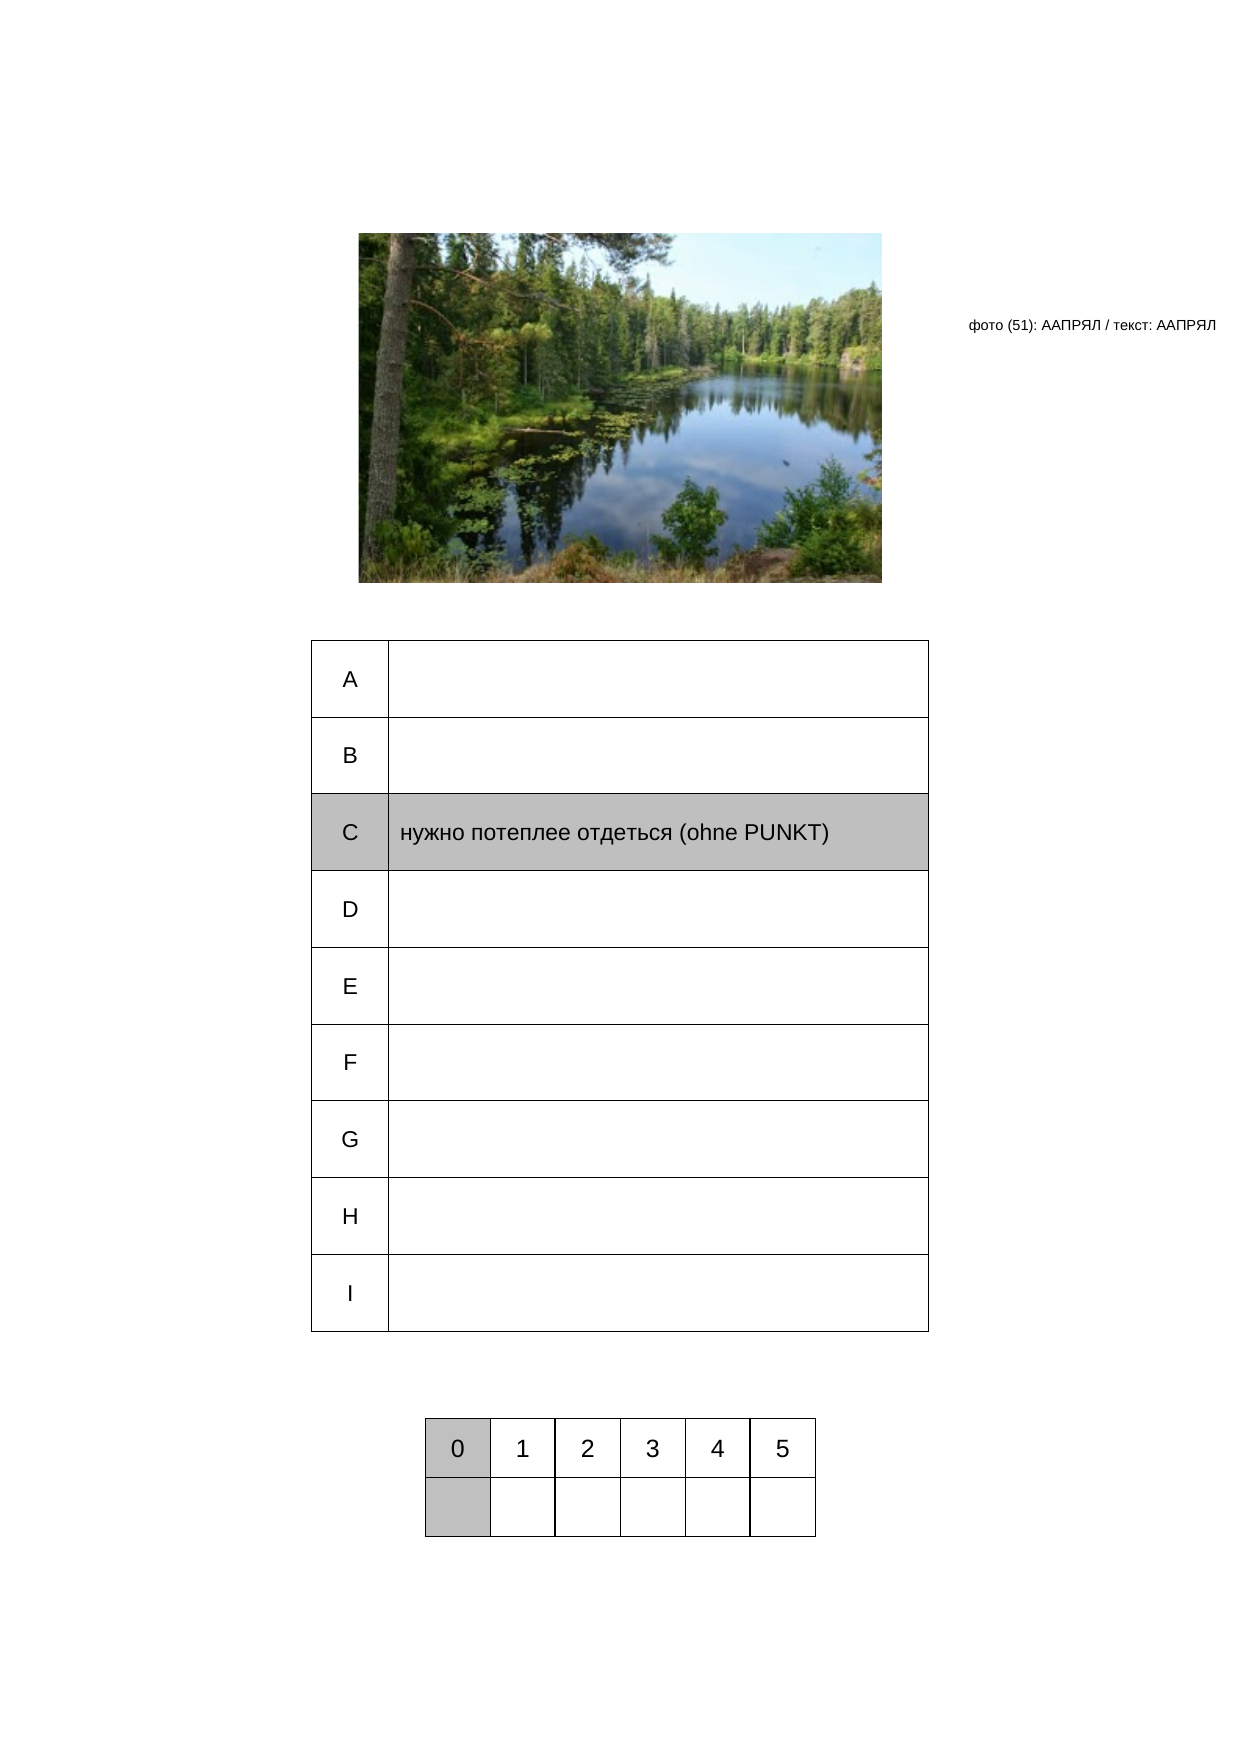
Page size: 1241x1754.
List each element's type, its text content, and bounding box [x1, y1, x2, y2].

table_cell [426, 1478, 490, 1536]
table_cell [389, 871, 928, 947]
table_cell G [312, 1101, 388, 1177]
table_cell нужно потеплее отдеться (ohne PUNKT) [389, 794, 928, 870]
table_cell [751, 1478, 815, 1536]
table_cell [389, 718, 928, 793]
table_cell [491, 1478, 554, 1536]
table_header 2 [556, 1419, 620, 1477]
table_header 3 [621, 1419, 685, 1477]
table_cell F [312, 1025, 388, 1100]
table_cell D [312, 871, 388, 947]
table_cell E [312, 948, 388, 1024]
table_cell [556, 1478, 620, 1536]
table_cell [389, 1255, 928, 1331]
picture [358, 233, 882, 583]
table_cell B [312, 718, 388, 793]
table_header 4 [686, 1419, 749, 1477]
table_header [389, 641, 928, 717]
table_cell H [312, 1178, 388, 1254]
table_cell I [312, 1255, 388, 1331]
table_header 1 [491, 1419, 554, 1477]
table_header 0 [426, 1419, 490, 1477]
table_cell C [312, 794, 388, 870]
table_cell [686, 1478, 749, 1536]
table_cell [389, 1025, 928, 1100]
table_header 5 [751, 1419, 815, 1477]
table_cell [621, 1478, 685, 1536]
table_cell [389, 1178, 928, 1254]
table_cell [389, 1101, 928, 1177]
table_cell [389, 948, 928, 1024]
table_header A [312, 641, 388, 717]
